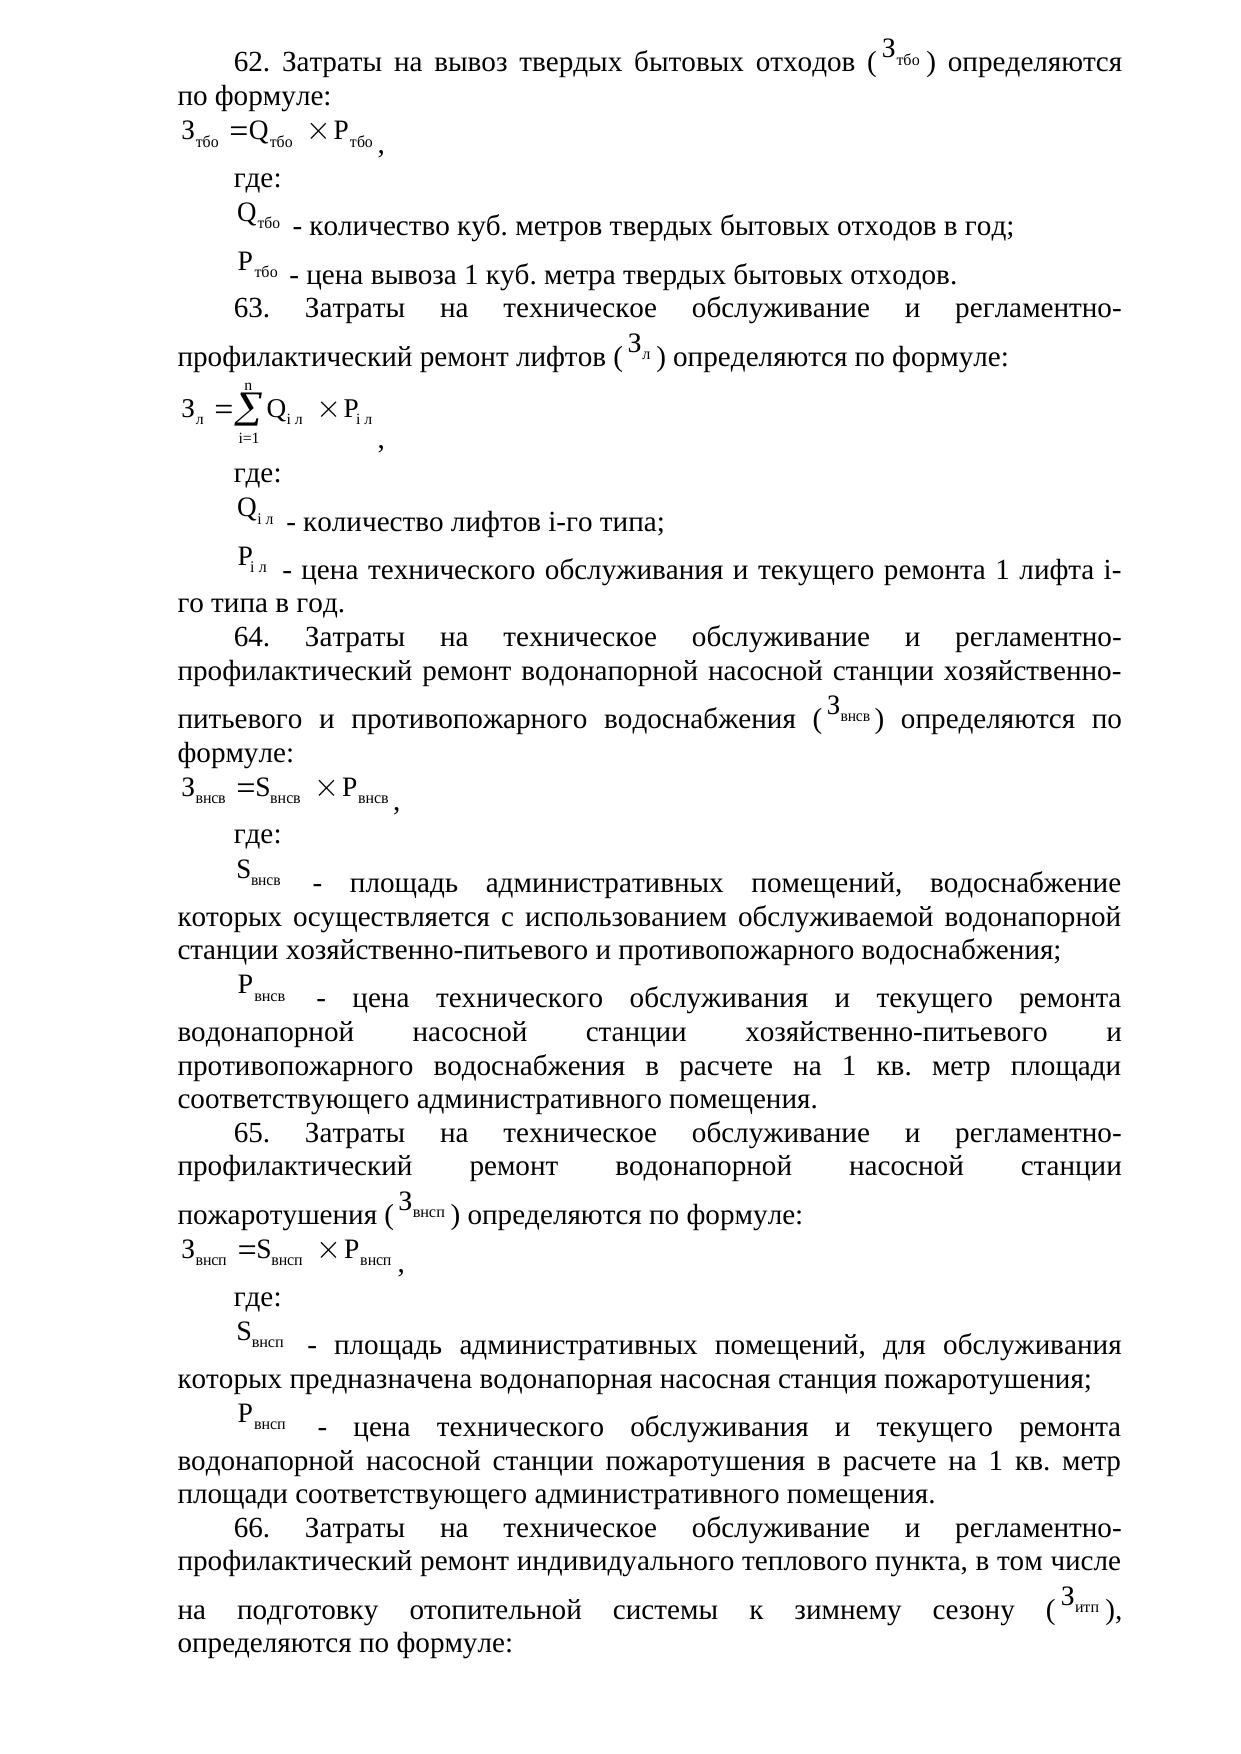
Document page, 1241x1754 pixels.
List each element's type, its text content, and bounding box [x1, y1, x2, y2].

text , [177, 372, 1122, 455]
text где: [177, 817, 1122, 850]
text 66. Затраты на техническое обслуживание и регламентно-профилактический ремонт индивидуального теплового пункта, в том числе на подготовку отопительной системы к зимнему сезону (), определяются по формуле: [177, 1510, 1122, 1659]
text - цена технического обслуживания и текущего ремонта водонапорной насосной станции пожаротушения в расчете на площади соответствующего административного помещения. [177, 1394, 1122, 1510]
text 63. Затраты на техническое обслуживание и регламентно-профилактический ремонт лифтов () определяются по формуле: [177, 290, 1122, 372]
text - площадь административных помещений, для обслуживания которых предназначена водонапорная насосная станция пожаротушения; [177, 1312, 1122, 1394]
text , [177, 112, 1122, 160]
text 65. Затраты на техническое обслуживание и регламентно-профилактический ремонт водонапорной насосной станции пожаротушения () определяются по формуле: [177, 1115, 1122, 1230]
text - цена технического обслуживания и текущего ремонта 1 лифта i-го типа в год. [177, 537, 1122, 619]
text 64. Затраты на техническое обслуживание и регламентно-профилактический ремонт водонапорной насосной станции хозяйственно-питьевого и противопожарного водоснабжения () определяются по формуле: [177, 619, 1122, 768]
text - количество куб. метров твердых бытовых отходов в год; [177, 193, 1122, 242]
text , [177, 768, 1122, 817]
text где: [177, 1279, 1122, 1312]
text - цена вывоза твердых бытовых отходов. [177, 242, 1122, 290]
text - цена технического обслуживания и текущего ремонта водонапорной насосной станции хозяйственно-питьевого и противопожарного водоснабжения в расчете на площади соответствующего административного помещения. [177, 966, 1122, 1115]
text , [177, 1230, 1122, 1279]
text - площадь административных помещений, водоснабжение которых осуществляется с использованием обслуживаемой водонапорной станции хозяйственно-питьевого и противопожарного водоснабжения; [177, 850, 1122, 966]
text - количество лифтов i-го типа; [177, 489, 1122, 537]
text где: [177, 455, 1122, 489]
text где: [177, 160, 1122, 193]
text 62. Затраты на вывоз твердых бытовых отходов () определяются по формуле: [177, 29, 1122, 112]
